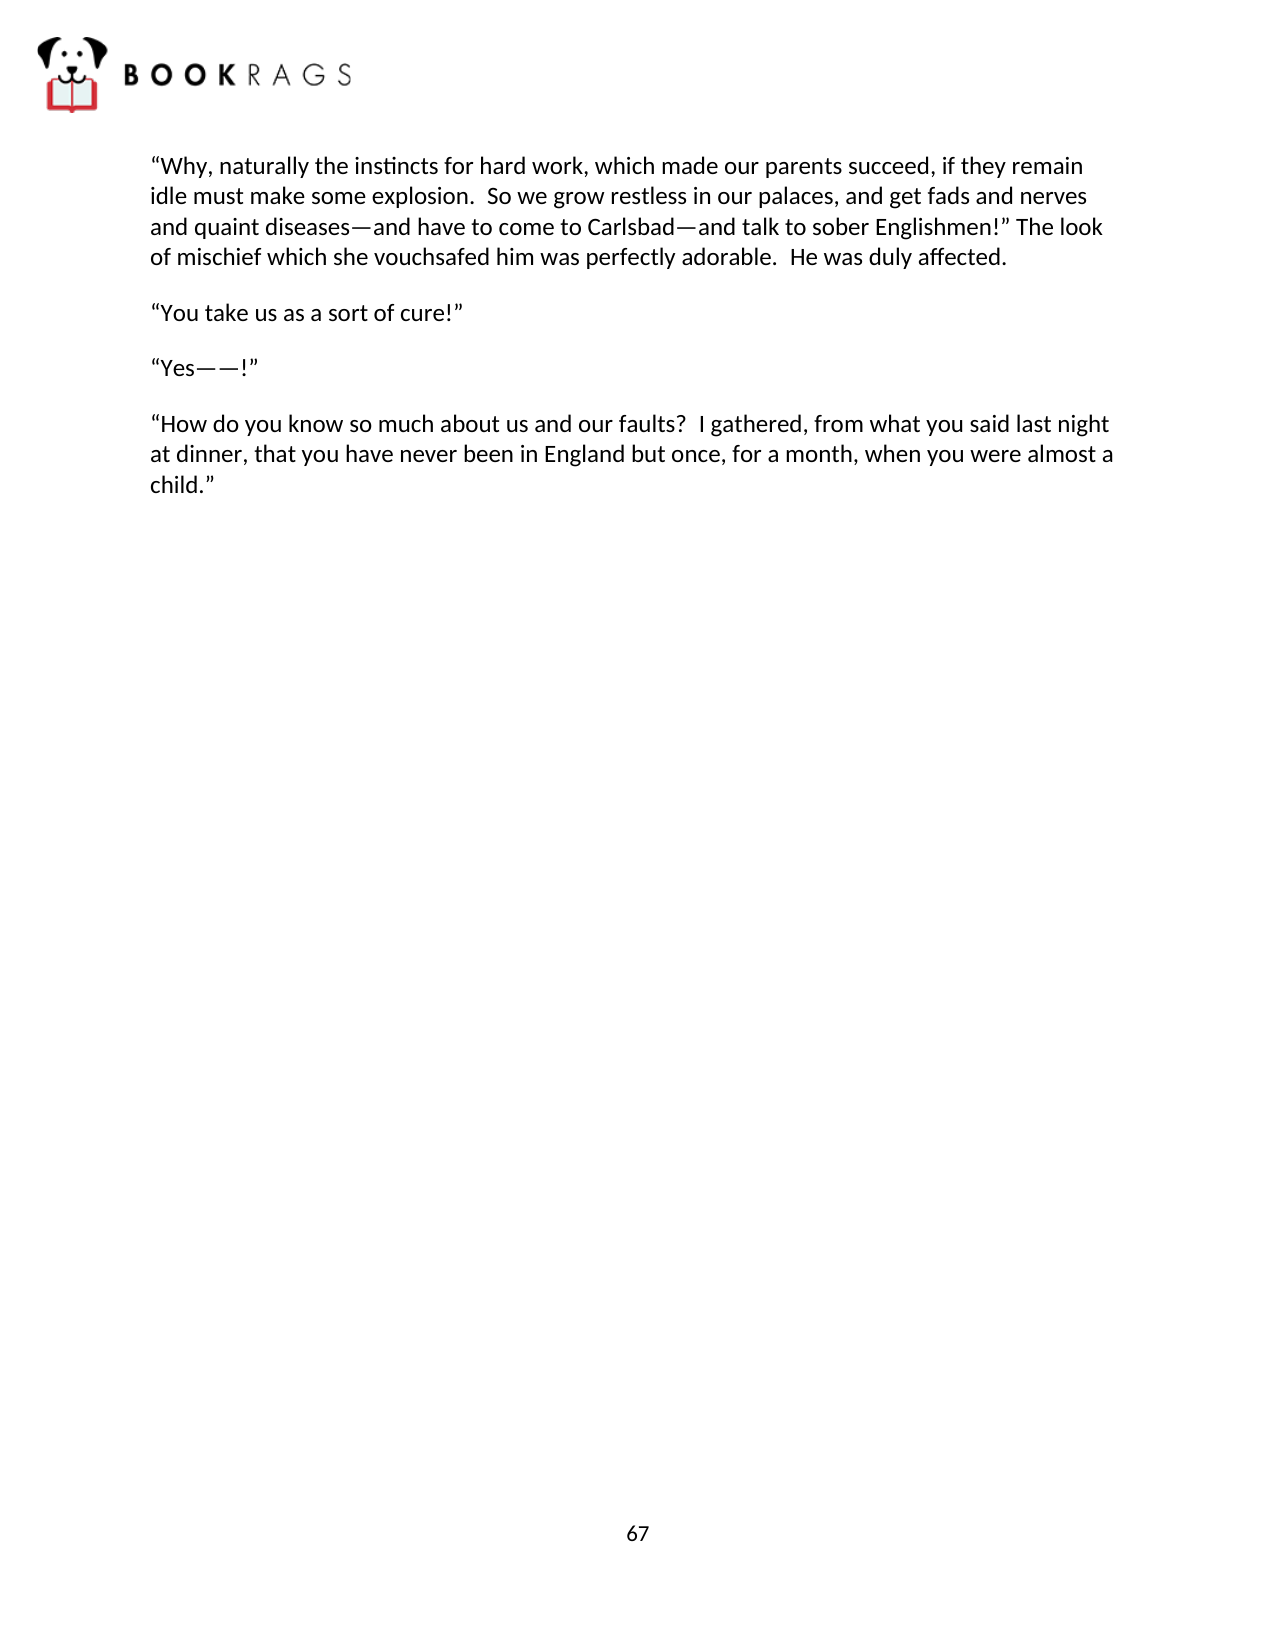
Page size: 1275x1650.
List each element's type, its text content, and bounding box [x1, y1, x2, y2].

text “Yes——!” [150, 353, 1125, 383]
text “How do you know so much about us and our faults? I gathered, from what you said last night at dinner, that you have never been in England but once, for a month, when you were almost a child.” [150, 408, 1125, 500]
text “Why, naturally the instincts for hard work, which made our parents succeed, if they remain idle must make some explosion. So we grow restless in our palaces, and get fads and nerves and quaint diseases—­and have to come to Carlsbad—­and talk to sober Englishmen!” The look of mischief which she vouchsafed him was perfectly adorable. He was duly affected. [150, 150, 1125, 272]
text “You take us as a sort of cure!” [150, 297, 1125, 328]
picture [37, 37, 351, 113]
